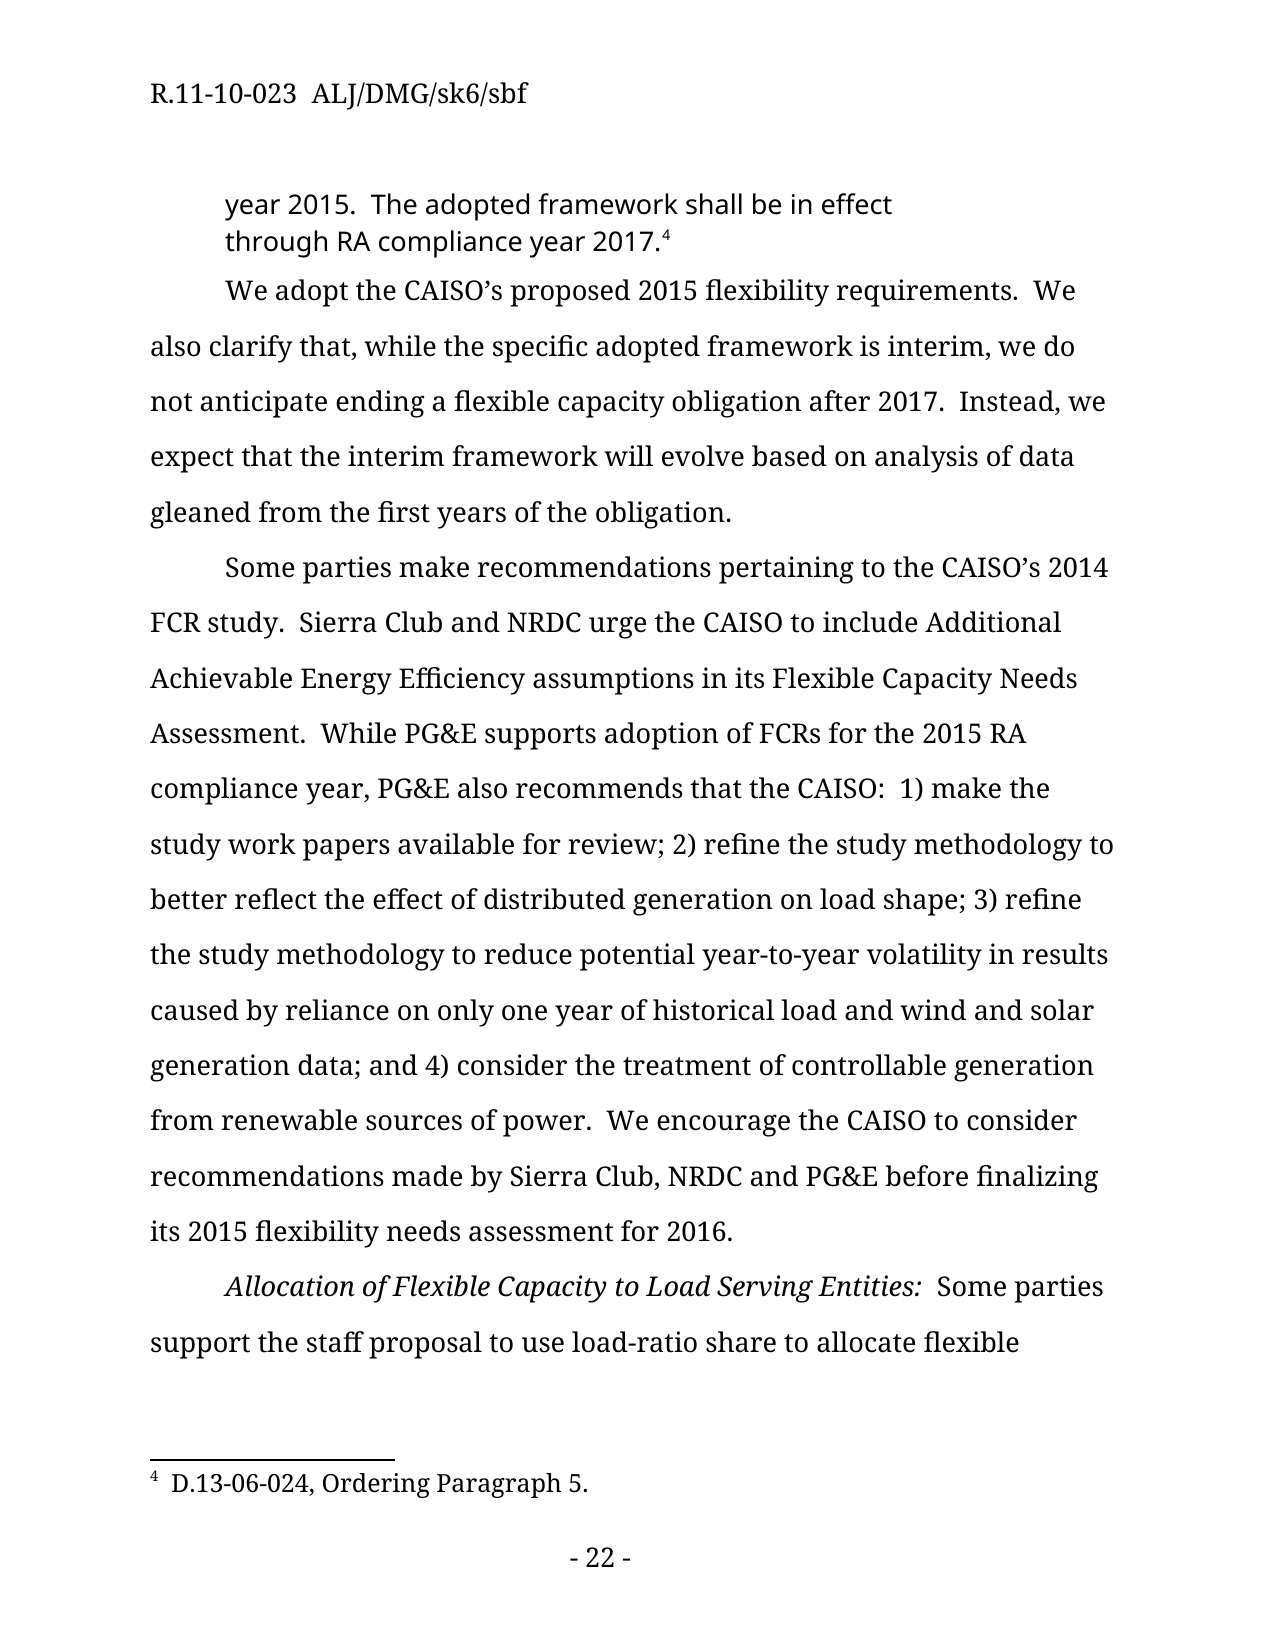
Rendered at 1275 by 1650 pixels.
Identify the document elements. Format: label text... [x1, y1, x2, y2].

text We adopt the CAISO’s proposed 2015 flexibility requirements. We also clarify that, while the specific adopted framework is interim, we do not anticipate ending a flexible capacity obligation after 2017. Instead, we expect that the interim framework will evolve based on analysis of data gleaned from the first years of the obligation. [150, 272, 1125, 530]
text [150, 1268, 1125, 1360]
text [225, 186, 975, 259]
text Some parties make recommendations pertaining to the CAISO’s 2014 FCR study. Sierra Club and NRDC urge the CAISO to include Additional Achievable Energy Efficiency assumptions in its Flexible Capacity Needs Assessment. While PG&E supports adoption of FCRs for the 2015 RA compliance year, PG&E also recommends that the CAISO: 1) make the study work papers available for review; 2) refine the study methodology to better reflect the effect of distributed generation on load shape; 3) refine the study methodology to reduce potential year-to-year volatility in results caused by reliance on only one year of historical load and wind and solar generation data; and 4) consider the treatment of controllable generation from renewable sources of power. We encourage the CAISO to consider recommendations made by Sierra Club, NRDC and PG&E before finalizing its 2015 flexibility needs assessment for 2016. [150, 549, 1125, 1249]
